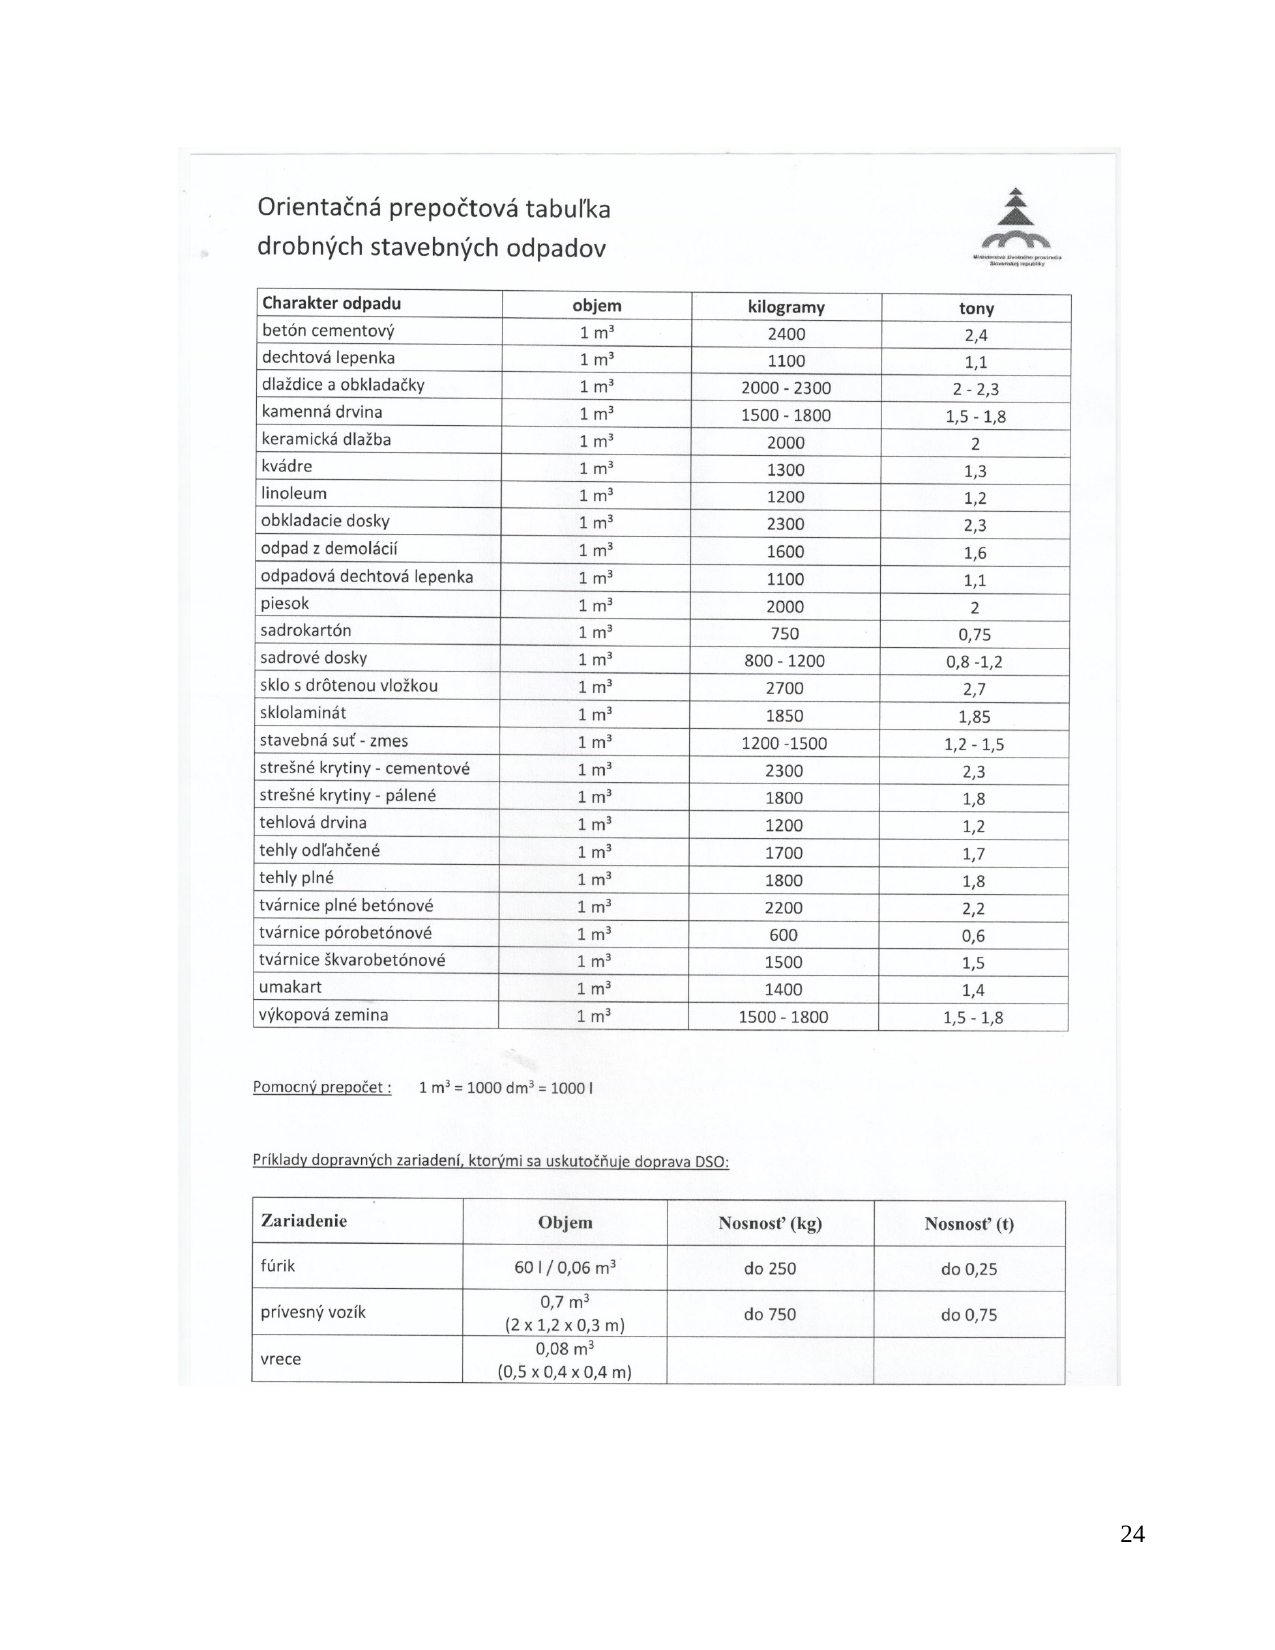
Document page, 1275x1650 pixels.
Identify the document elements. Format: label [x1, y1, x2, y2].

picture [178, 147, 1135, 1386]
